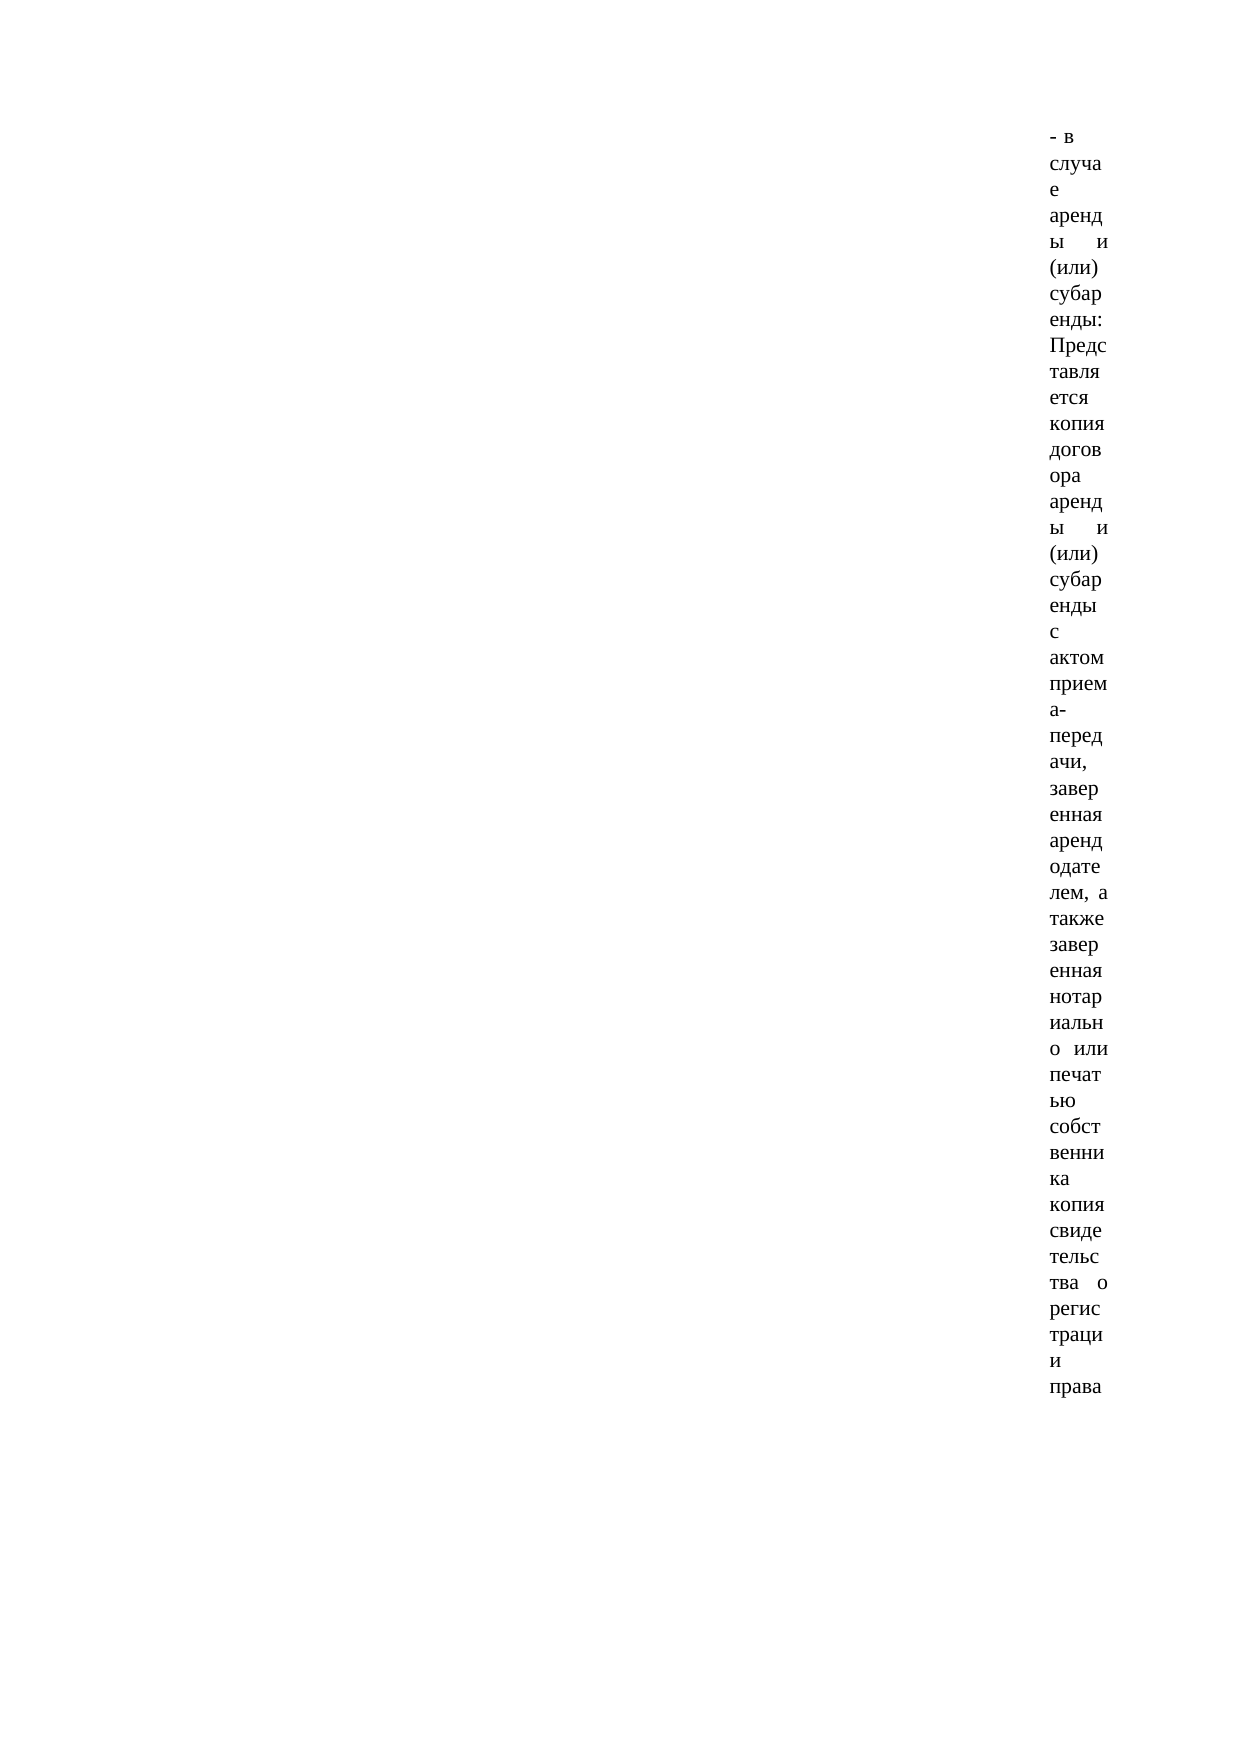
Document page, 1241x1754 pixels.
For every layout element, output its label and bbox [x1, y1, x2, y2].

list [1049, 123, 1108, 1399]
